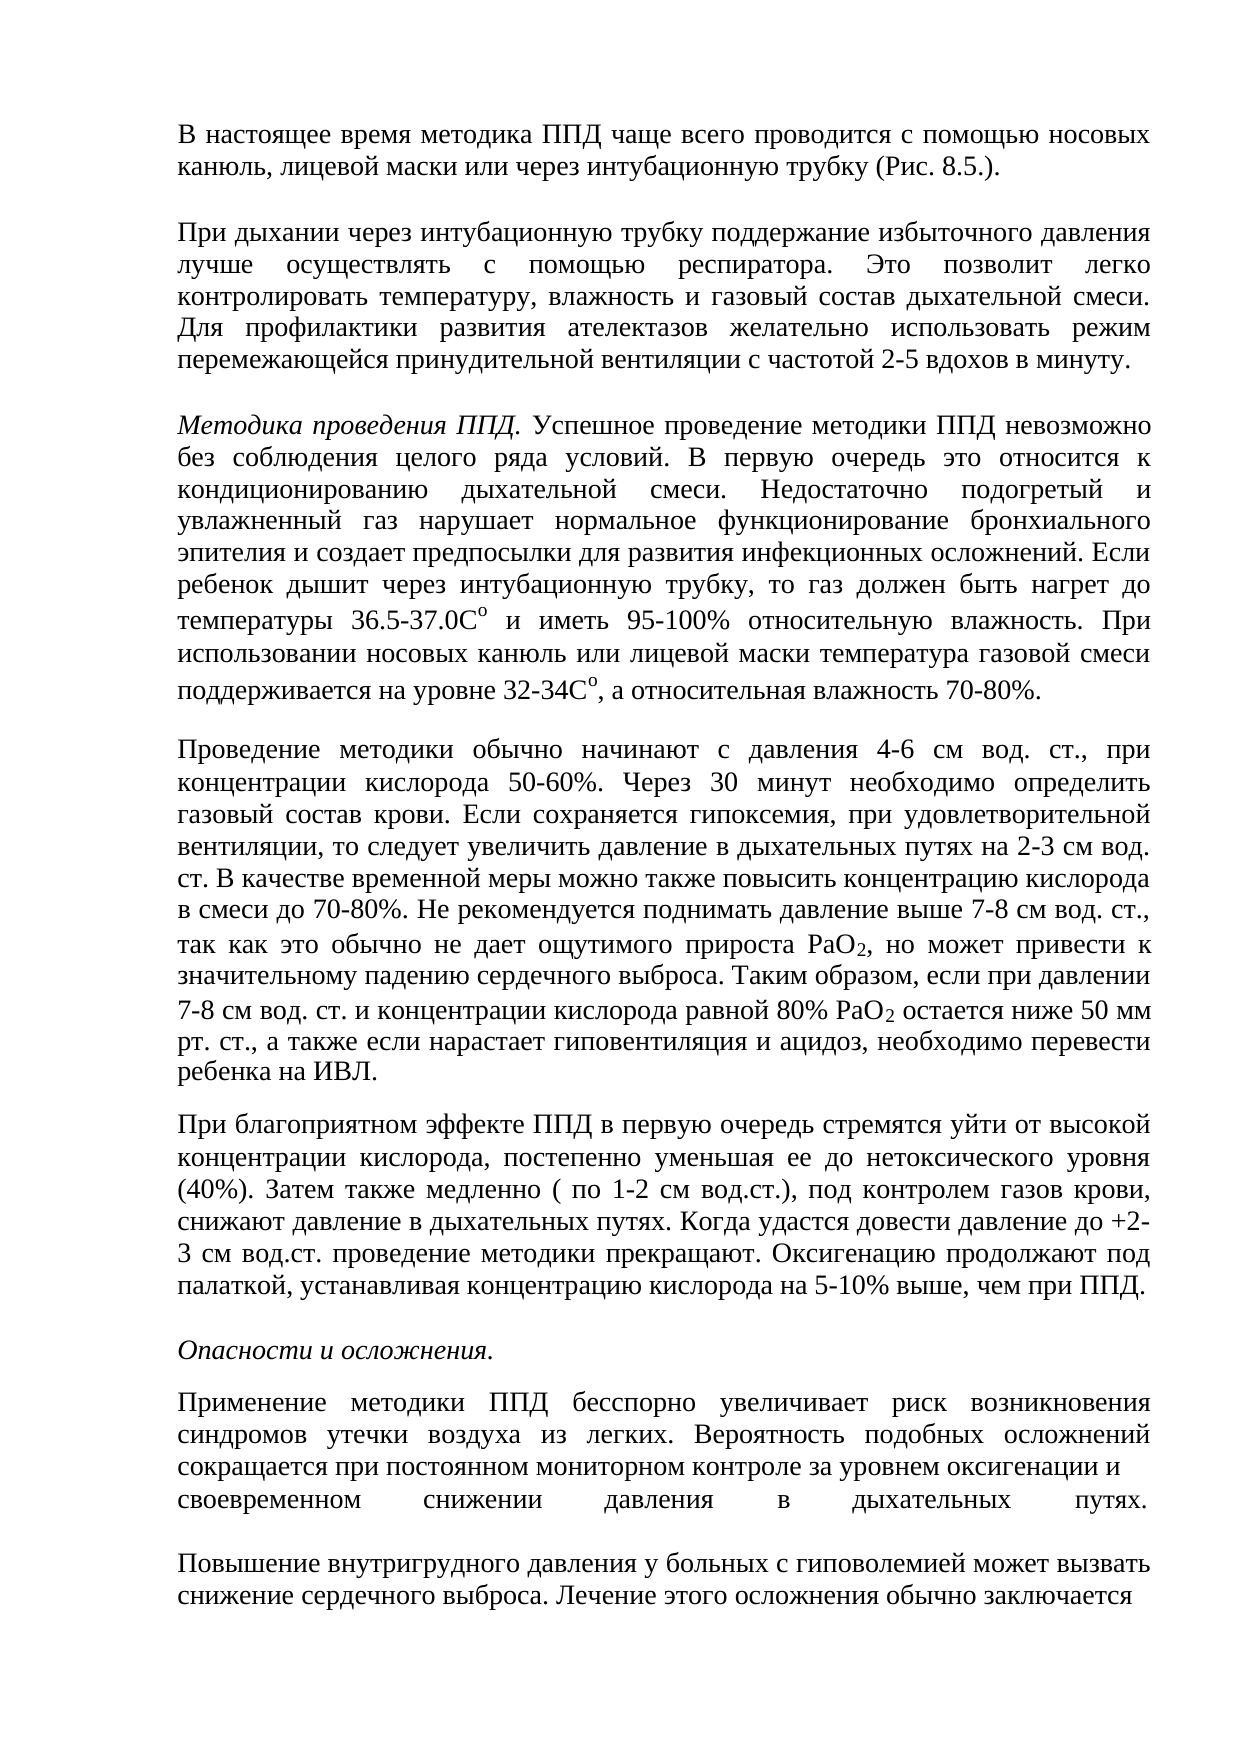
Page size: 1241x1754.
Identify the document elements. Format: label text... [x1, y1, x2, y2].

text Применение методики ППД бесспорно увеличивает риск возникновения синдромов утечки воздуха из легких. Вероятность подобных осложнений сокращается при постоянном мониторном контроле за уровнем оксигенации и [177, 1386, 1152, 1482]
text Проведение методики обычно начинают с давления 4-6 см вод. ст., при концентрации кислорода 50-60%. Через 30 минут необходимо определить газовый состав крови. Если сохраняется гипоксемия, при удовлетворительной вентиляции, то следует увеличить давление в дыхательных путях на 2-3 см вод. ст. В качестве временной меры можно также повысить концентрацию кислорода [177, 733, 1152, 893]
text Опасности и осложнения. [177, 1333, 1152, 1366]
text При дыхании через интубационную трубку поддержание избыточного давления лучше осуществлять с помощью респиратора. Это позволит легко контролировать температуру, влажность и газовый состав дыхательной смеси. Для профилактики развития ателектазов желательно использовать режим перемежающейся принудительной вентиляции с частотой 2-5 вдохов в минуту. [177, 216, 1152, 374]
text При благоприятном эффекте ППД в первую очередь стремятся уйти от высокой концентрации кислорода, постепенно уменьшая ее до нетоксического уровня (40%). Затем также медленно ( по 1-2 см вод.ст.), под контролем газов крови, снижают давление в дыхательных путях. Когда удастся довести давление до +2-3 см вод.ст. проведение методики прекращают. Оксигенацию продолжают под палаткой, устанавливая концентрацию кислорода на 5-10% выше, чем при ППД. [177, 1108, 1152, 1301]
text своевременном снижении давления в дыхательных путях. [177, 1482, 1152, 1514]
text Повышение внутригрудного давления у больных с гиповолемией может вызвать снижение сердечного выброса. Лечение этого осложнения обычно заключается [177, 1548, 1152, 1610]
list настоящее время методика ППД чаще всего проводится с помощью носовых канюль, лицевой маски или через интубационную трубку (Рис. 8.5.). [177, 118, 1152, 182]
text Методика проведения ППД. Успешное проведение методики ППД невозможно без соблюдения целого ряда условий. В первую очередь это относится к кондиционированию дыхательной смеси. Недостаточно подогретый и увлажненный газ нарушает нормальное функционирование бронхиального эпителия и создает предпосылки для развития инфекционных осложнений. Если ребенок дышит через интубационную трубку, то газ должен быть нагрет до температуры 36.5-37.0Cо и иметь 95-100% относительную влажность. При использовании носовых канюль или лицевой маски температура газовой смеси поддерживается на уровне 32-34Cо, а относительная влажность 70-80%. [177, 409, 1152, 706]
list смеси до 70-80%. Не рекомендуется поднимать давление выше 7-8 см вод. ст., так как это обычно не дает ощутимого прироста PaO2, но может привести к значительному падению сердечного выброса. Таким образом, если при давлении 7-8 см вод. ст. и концентрации кислорода равной 80% PaO2 остается ниже 50 мм рт. ст., а также если нарастает гиповентиляция и ацидоз, необходимо перевести ребенка на ИВЛ. [177, 895, 1152, 1087]
